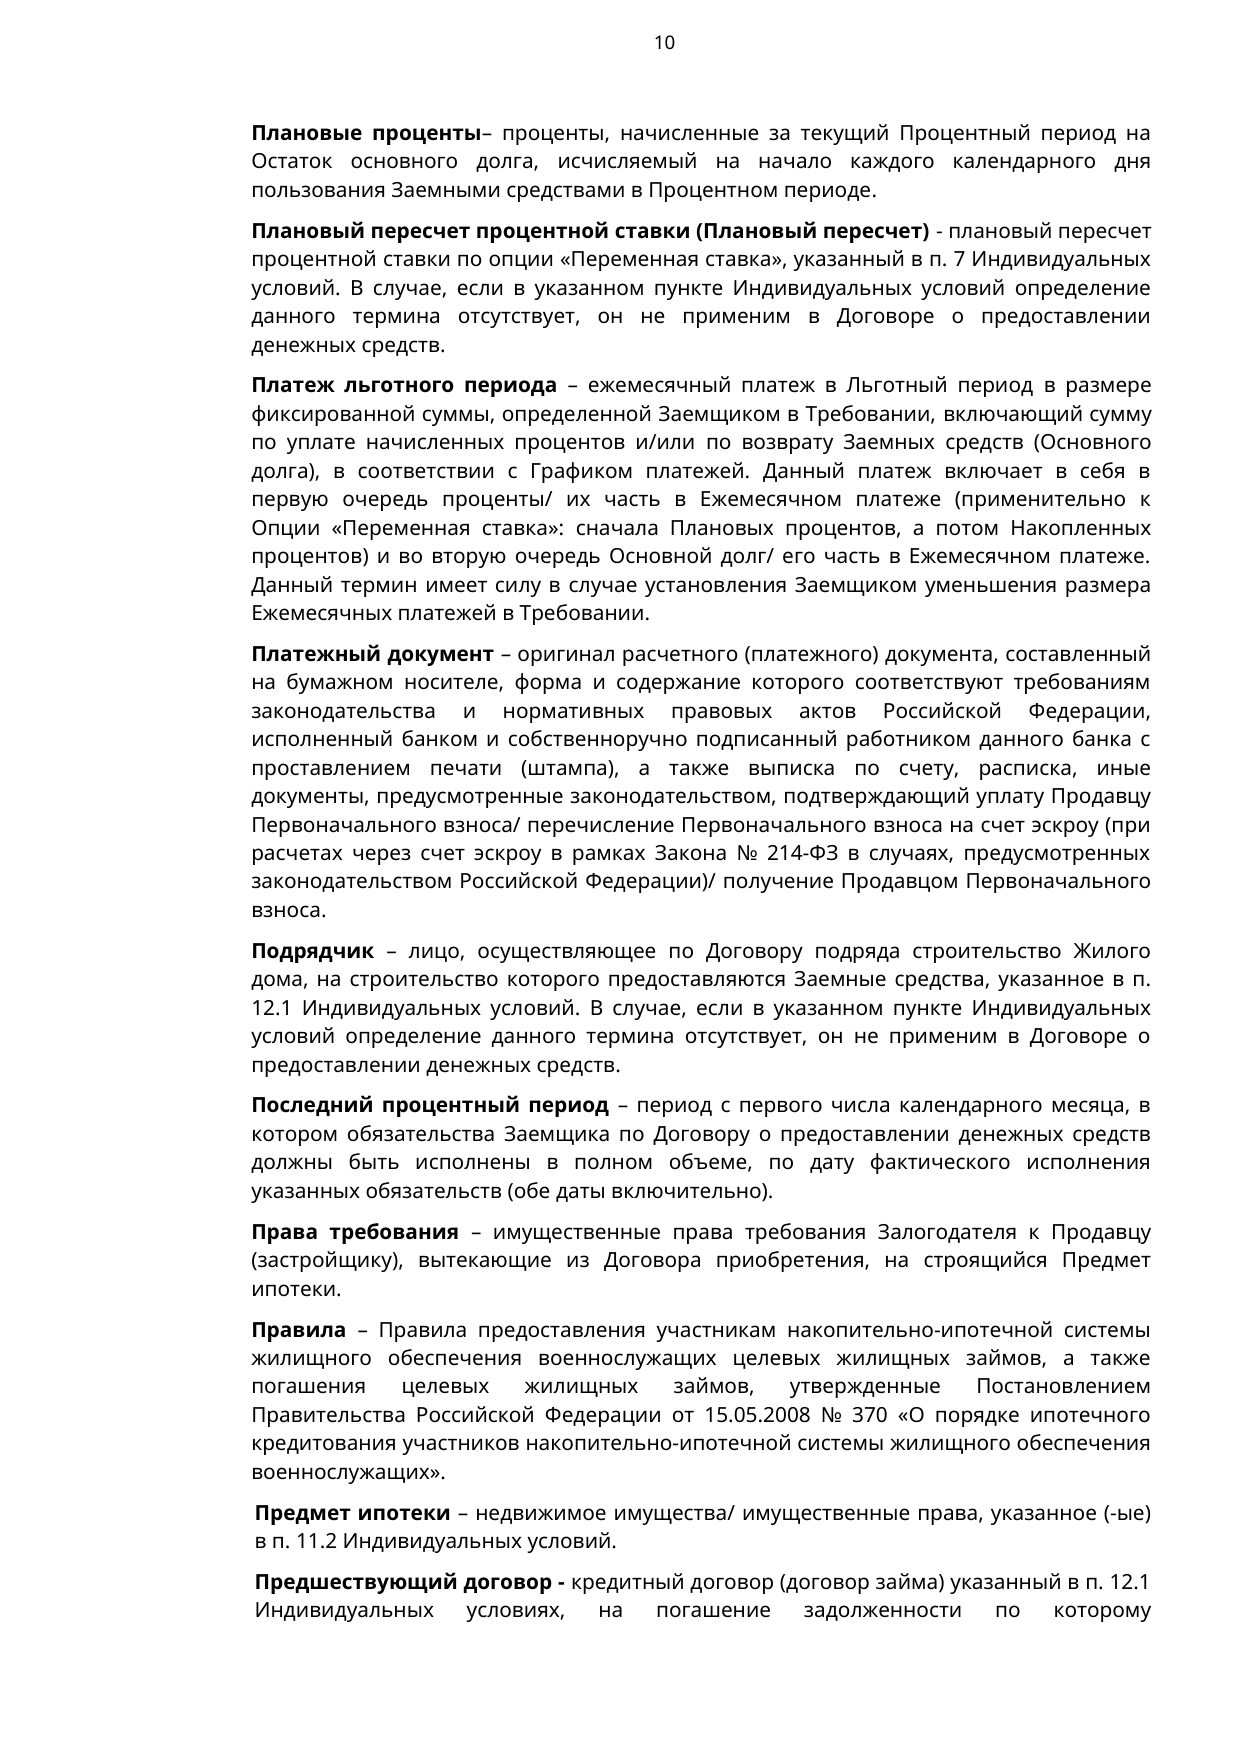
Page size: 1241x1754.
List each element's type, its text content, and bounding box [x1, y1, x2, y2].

text Плановый пересчет процентной ставки (Плановый пересчет) - плановый пересчет процентной ставки по опции «Переменная ставка», указанный в п. 7 Индивидуальных условий. В случае, если в указанном пункте Индивидуальных условий определение данного термина отсутствует, он не применим в Договоре о предоставлении денежных средств. [251, 216, 1152, 358]
text Последний процентный период – период с первого числа календарного месяца, в котором обязательства Заемщика по Договору о предоставлении денежных средств должны быть исполнены в полном объеме, по дату фактического исполнения указанных обязательств (обе даты включительно). [251, 1091, 1152, 1204]
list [254, 1567, 1152, 1624]
text Права требования – имущественные права требования Залогодателя к Продавцу (застройщику), вытекающие из Договора приобретения, на строящийся Предмет ипотеки. [251, 1217, 1152, 1302]
text Плановые проценты– проценты, начисленные за текущий Процентный период на Остаток основного долга, исчисляемый на начало каждого календарного дня пользования Заемными средствами в Процентном периоде. [251, 118, 1152, 203]
text Платежный документ – оригинал расчетного (платежного) документа, составленный на бумажном носителе, форма и содержание которого соответствуют требованиям законодательства и нормативных правовых актов Российской Федерации, исполненный банком и собственноручно подписанный работником данного банка с проставлением печати (штампа), а также выписка по счету, расписка, иные документы, предусмотренные законодательством, подтверждающий уплату Продавцу Первоначального взноса/ перечисление Первоначального взноса на счет эскроу (при расчетах через счет эскроу в рамках Закона № 214-ФЗ в случаях, предусмотренных законодательством Российской Федерации)/ получение Продавцом Первоначального взноса. [251, 639, 1152, 923]
text Правила – Правила предоставления участникам накопительно-ипотечной системы жилищного обеспечения военнослужащих целевых жилищных займов, а также погашения целевых жилищных займов, утвержденные Постановлением Правительства Российской Федерации от 15.05.2008 № 370 «О порядке ипотечного кредитования участников накопительно-ипотечной системы жилищного обеспечения военнослужащих». [251, 1315, 1152, 1485]
text Подрядчик – лицо, осуществляющее по Договору подряда строительство Жилого дома, на строительство которого предоставляются Заемные средства, указанное в п. 12.1 Индивидуальных условий. В случае, если в указанном пункте Индивидуальных условий определение данного термина отсутствует, он не применим в Договоре о предоставлении денежных средств. [251, 936, 1152, 1078]
text Платеж льготного периода – ежемесячный платеж в Льготный период в размере фиксированной суммы, определенной Заемщиком в Требовании, включающий сумму по уплате начисленных процентов и/или по возврату Заемных средств (Основного долга), в соответствии с Графиком платежей. Данный платеж включает в себя в первую очередь проценты/ их часть в Ежемесячном платеже (применительно к Опции «Переменная ставка»: сначала Плановых процентов, а потом Накопленных процентов) и во вторую очередь Основной долг/ его часть в Ежемесячном платеже. Данный термин имеет силу в случае установления Заемщиком уменьшения размера Ежемесячных платежей в Требовании. [251, 371, 1152, 627]
list Предмет ипотеки – недвижимое имущества/ имущественные права, указанное (-ые) в п. 11.2 Индивидуальных условий. [254, 1498, 1152, 1555]
